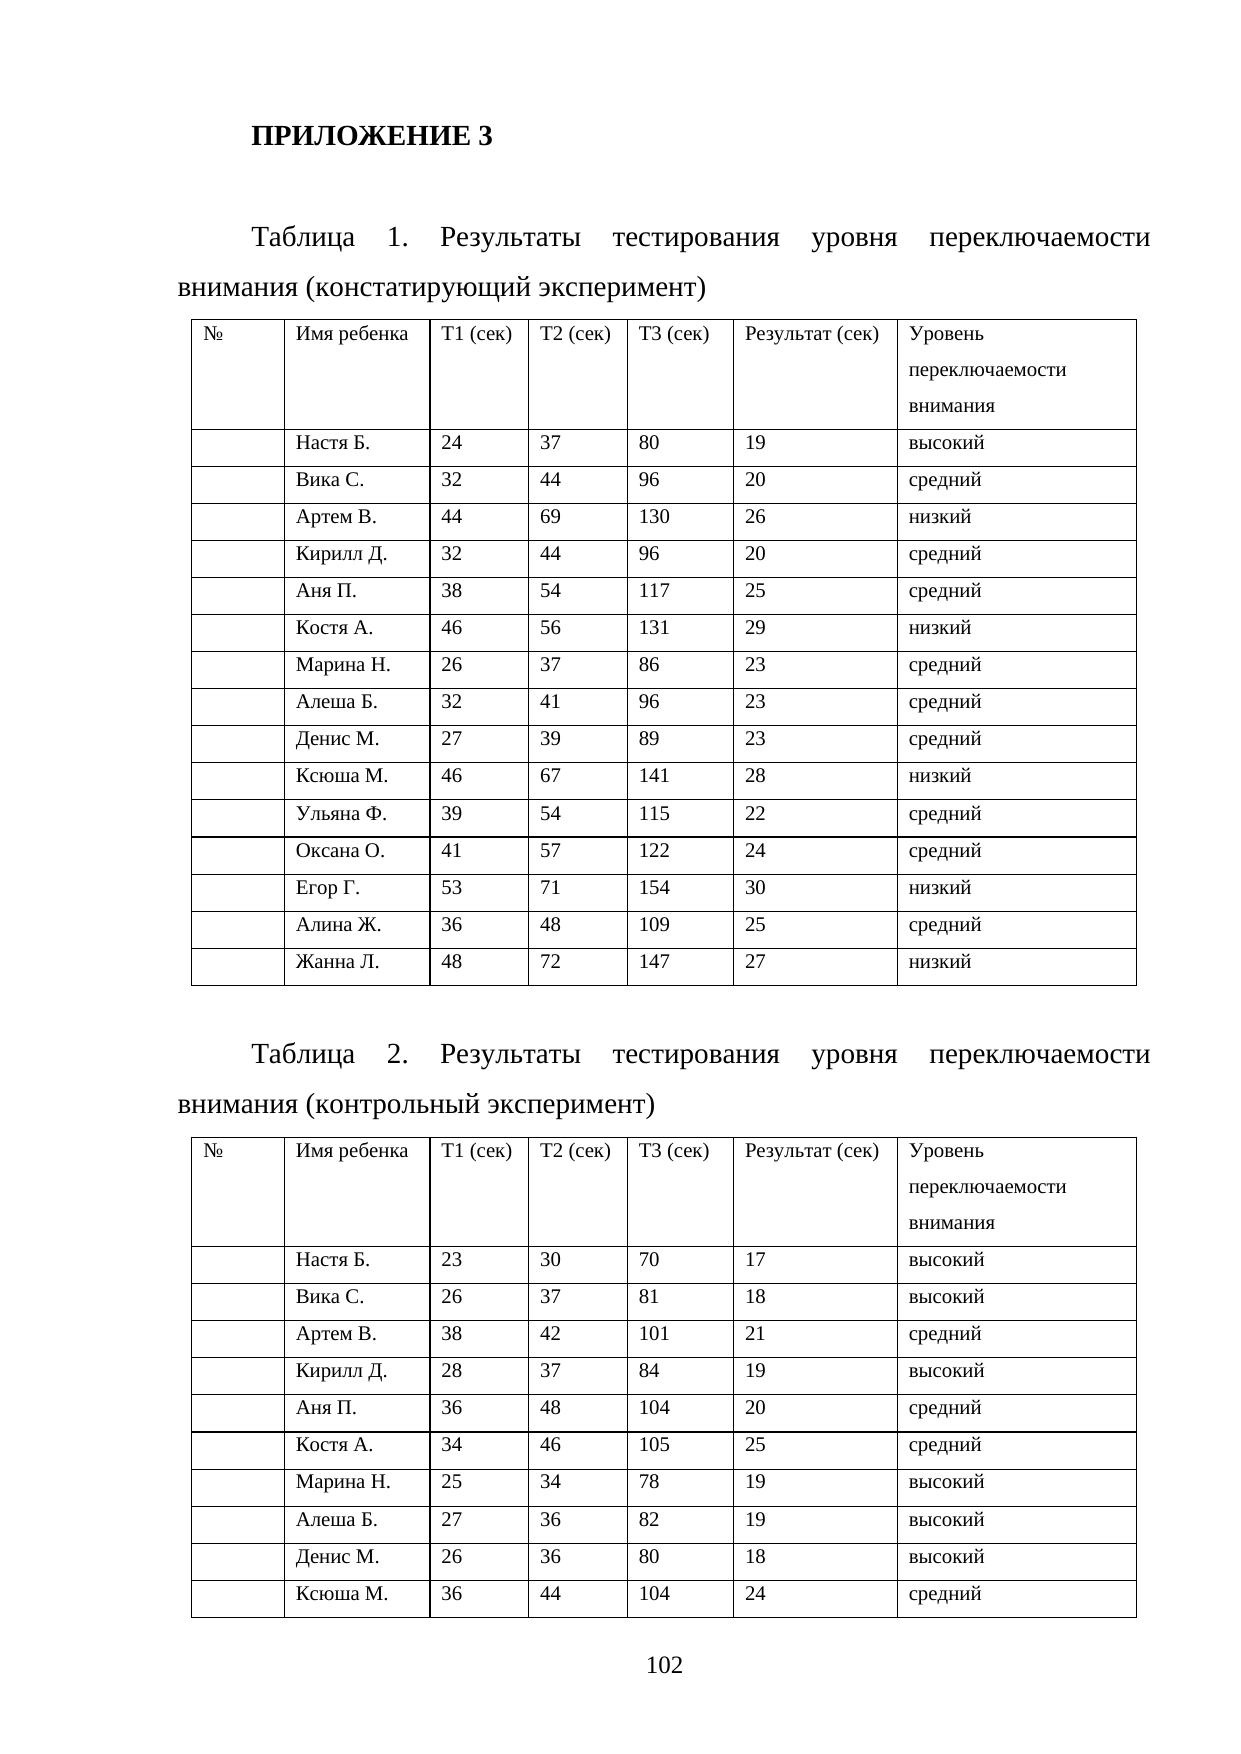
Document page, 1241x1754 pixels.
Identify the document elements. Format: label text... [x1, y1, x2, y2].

table_cell 37 [529, 652, 627, 688]
table_cell 41 [431, 838, 528, 873]
table_cell [192, 541, 284, 577]
table_cell Костя А. [285, 1433, 429, 1468]
table_cell Денис М. [285, 726, 429, 762]
table_cell 17 [734, 1247, 897, 1283]
table_cell Марина Н. [285, 652, 429, 688]
table_cell 80 [628, 1544, 733, 1580]
table_cell 23 [734, 726, 897, 762]
table_cell средний [898, 838, 1136, 873]
table_cell [192, 1247, 284, 1283]
table_cell высокий [898, 1507, 1136, 1543]
table_cell [192, 912, 284, 948]
table_cell 48 [529, 1395, 627, 1431]
table_header Т2 (сек) [529, 320, 627, 428]
table_cell 41 [529, 689, 627, 725]
table_cell 72 [529, 949, 627, 985]
table_cell [192, 615, 284, 651]
table_cell высокий [898, 1358, 1136, 1394]
table_header № [192, 1138, 284, 1246]
table_cell Марина Н. [285, 1470, 429, 1506]
table_cell средний [898, 467, 1136, 503]
table_cell Ксюша М. [285, 763, 429, 799]
table_cell 81 [628, 1284, 733, 1320]
table_cell Артем В. [285, 1321, 429, 1357]
table_cell 53 [431, 875, 528, 911]
table_cell 46 [529, 1433, 627, 1468]
table_cell Алеша Б. [285, 689, 429, 725]
table_cell 34 [529, 1470, 627, 1506]
table_header Т2 (сек) [529, 1138, 627, 1246]
table_cell высокий [898, 1284, 1136, 1320]
table_cell 25 [431, 1470, 528, 1506]
table_cell 39 [431, 800, 528, 836]
table_cell высокий [898, 1470, 1136, 1506]
table_cell 28 [734, 763, 897, 799]
table_cell 96 [628, 541, 733, 577]
table_cell 44 [529, 1581, 627, 1617]
table_cell высокий [898, 430, 1136, 466]
table_cell средний [898, 1395, 1136, 1431]
table_cell 89 [628, 726, 733, 762]
table_cell 104 [628, 1581, 733, 1617]
table_cell Вика С. [285, 467, 429, 503]
table_cell высокий [898, 1544, 1136, 1580]
text Таблица 1. Результаты тестирования уровня переключаемости внимания (констатирующий эксперимент) [177, 219, 1152, 303]
table_cell 48 [431, 949, 528, 985]
table_cell Кирилл Д. [285, 541, 429, 577]
table_cell Вика С. [285, 1284, 429, 1320]
table_cell 26 [431, 1284, 528, 1320]
table_cell 39 [529, 726, 627, 762]
table_cell Аня П. [285, 578, 429, 614]
table_cell [192, 578, 284, 614]
table_cell средний [898, 912, 1136, 948]
table_cell 21 [734, 1321, 897, 1357]
table_cell 19 [734, 1507, 897, 1543]
table_cell Аня П. [285, 1395, 429, 1431]
table_cell Настя Б. [285, 430, 429, 466]
table_cell 84 [628, 1358, 733, 1394]
table_cell 130 [628, 504, 733, 540]
table_cell 20 [734, 541, 897, 577]
table_cell [192, 1507, 284, 1543]
table_cell 28 [431, 1358, 528, 1394]
table_cell [192, 875, 284, 911]
table_cell 42 [529, 1321, 627, 1357]
table_cell [192, 1433, 284, 1468]
table_cell 38 [431, 578, 528, 614]
table_cell 25 [734, 1433, 897, 1468]
table_cell 37 [529, 1284, 627, 1320]
table_cell [192, 800, 284, 836]
table_header Т1 (сек) [431, 1138, 528, 1246]
table_cell 24 [734, 838, 897, 873]
table_cell [192, 726, 284, 762]
table_cell 69 [529, 504, 627, 540]
table_cell 117 [628, 578, 733, 614]
table_cell [192, 763, 284, 799]
table_cell 109 [628, 912, 733, 948]
table_header Т3 (сек) [628, 320, 733, 428]
table_cell 29 [734, 615, 897, 651]
table_cell 96 [628, 689, 733, 725]
table_cell средний [898, 1433, 1136, 1468]
table_cell средний [898, 652, 1136, 688]
table_header Результат (сек) [734, 320, 897, 428]
table_cell Артем В. [285, 504, 429, 540]
table_cell 115 [628, 800, 733, 836]
table_cell 34 [431, 1433, 528, 1468]
table_cell 36 [529, 1544, 627, 1580]
table_cell 20 [734, 467, 897, 503]
table_cell низкий [898, 875, 1136, 911]
table_cell 18 [734, 1544, 897, 1580]
table_cell 101 [628, 1321, 733, 1357]
table_header Уровень переключаемости внимания [898, 1138, 1136, 1246]
table_header Т3 (сек) [628, 1138, 733, 1246]
table_cell 23 [734, 689, 897, 725]
table_header Результат (сек) [734, 1138, 897, 1246]
table_cell низкий [898, 615, 1136, 651]
table_cell 19 [734, 1470, 897, 1506]
table_cell 70 [628, 1247, 733, 1283]
table_cell 36 [529, 1507, 627, 1543]
table_cell 27 [431, 1507, 528, 1543]
table_cell [192, 430, 284, 466]
table_cell 18 [734, 1284, 897, 1320]
table_cell 37 [529, 1358, 627, 1394]
table_cell 54 [529, 800, 627, 836]
table_cell Костя А. [285, 615, 429, 651]
table_cell [192, 652, 284, 688]
table_cell 82 [628, 1507, 733, 1543]
table_header № [192, 320, 284, 428]
table_cell [192, 1470, 284, 1506]
table_cell 30 [734, 875, 897, 911]
table_cell Егор Г. [285, 875, 429, 911]
table_cell [192, 1284, 284, 1320]
table_cell средний [898, 1321, 1136, 1357]
table_cell [192, 949, 284, 985]
table_cell 141 [628, 763, 733, 799]
table_cell 19 [734, 1358, 897, 1394]
table_cell 122 [628, 838, 733, 873]
table_cell средний [898, 1581, 1136, 1617]
subtitle ПРИЛОЖЕНИЕ 3 [177, 118, 1152, 152]
table_cell 54 [529, 578, 627, 614]
table_cell 32 [431, 541, 528, 577]
table_cell [192, 504, 284, 540]
table_cell 105 [628, 1433, 733, 1468]
table_cell 27 [734, 949, 897, 985]
table_cell средний [898, 726, 1136, 762]
text Таблица 2. Результаты тестирования уровня переключаемости внимания (контрольный эксперимент) [177, 1036, 1152, 1120]
table_cell Кирилл Д. [285, 1358, 429, 1394]
table_cell [192, 1358, 284, 1394]
table_cell 44 [431, 504, 528, 540]
table_cell 25 [734, 578, 897, 614]
table_cell средний [898, 541, 1136, 577]
table_cell 104 [628, 1395, 733, 1431]
table_cell 36 [431, 1395, 528, 1431]
table_cell 23 [431, 1247, 528, 1283]
table_cell 30 [529, 1247, 627, 1283]
table_cell 27 [431, 726, 528, 762]
table_cell 78 [628, 1470, 733, 1506]
table_cell 22 [734, 800, 897, 836]
table_cell средний [898, 578, 1136, 614]
table_cell 25 [734, 912, 897, 948]
table_cell 24 [734, 1581, 897, 1617]
table_cell 86 [628, 652, 733, 688]
table_cell 96 [628, 467, 733, 503]
table_cell 36 [431, 912, 528, 948]
table_cell Алеша Б. [285, 1507, 429, 1543]
table_cell 23 [734, 652, 897, 688]
table_cell [192, 1581, 284, 1617]
table_cell 26 [431, 652, 528, 688]
table_cell низкий [898, 949, 1136, 985]
table_cell 56 [529, 615, 627, 651]
table_cell [192, 1395, 284, 1431]
table_cell 46 [431, 615, 528, 651]
table_cell 26 [734, 504, 897, 540]
table_header Имя ребенка [285, 1138, 429, 1246]
table_cell Денис М. [285, 1544, 429, 1580]
table_cell 37 [529, 430, 627, 466]
table_cell [192, 467, 284, 503]
table_cell Оксана О. [285, 838, 429, 873]
table_cell Настя Б. [285, 1247, 429, 1283]
table_cell Ульяна Ф. [285, 800, 429, 836]
table_cell Жанна Л. [285, 949, 429, 985]
table_cell 131 [628, 615, 733, 651]
table_cell высокий [898, 1247, 1136, 1283]
table_header Уровень переключаемости внимания [898, 320, 1136, 428]
table_cell 154 [628, 875, 733, 911]
table_cell 24 [431, 430, 528, 466]
table_cell [192, 1544, 284, 1580]
table_cell 19 [734, 430, 897, 466]
table_cell 71 [529, 875, 627, 911]
table_cell 44 [529, 467, 627, 503]
table_cell 44 [529, 541, 627, 577]
table_cell Ксюша М. [285, 1581, 429, 1617]
table_cell 80 [628, 430, 733, 466]
table_cell 57 [529, 838, 627, 873]
table_header Т1 (сек) [431, 320, 528, 428]
table_cell 46 [431, 763, 528, 799]
table_cell 32 [431, 689, 528, 725]
table_cell Алина Ж. [285, 912, 429, 948]
table_cell 67 [529, 763, 627, 799]
table_cell [192, 838, 284, 873]
table_cell низкий [898, 504, 1136, 540]
table_cell низкий [898, 763, 1136, 799]
table_cell 36 [431, 1581, 528, 1617]
table_cell 32 [431, 467, 528, 503]
table_header Имя ребенка [285, 320, 429, 428]
table_cell средний [898, 800, 1136, 836]
table_cell 147 [628, 949, 733, 985]
table_cell 38 [431, 1321, 528, 1357]
table_cell 26 [431, 1544, 528, 1580]
table_cell 20 [734, 1395, 897, 1431]
table_cell 48 [529, 912, 627, 948]
table_cell [192, 689, 284, 725]
table_cell средний [898, 689, 1136, 725]
table_cell [192, 1321, 284, 1357]
